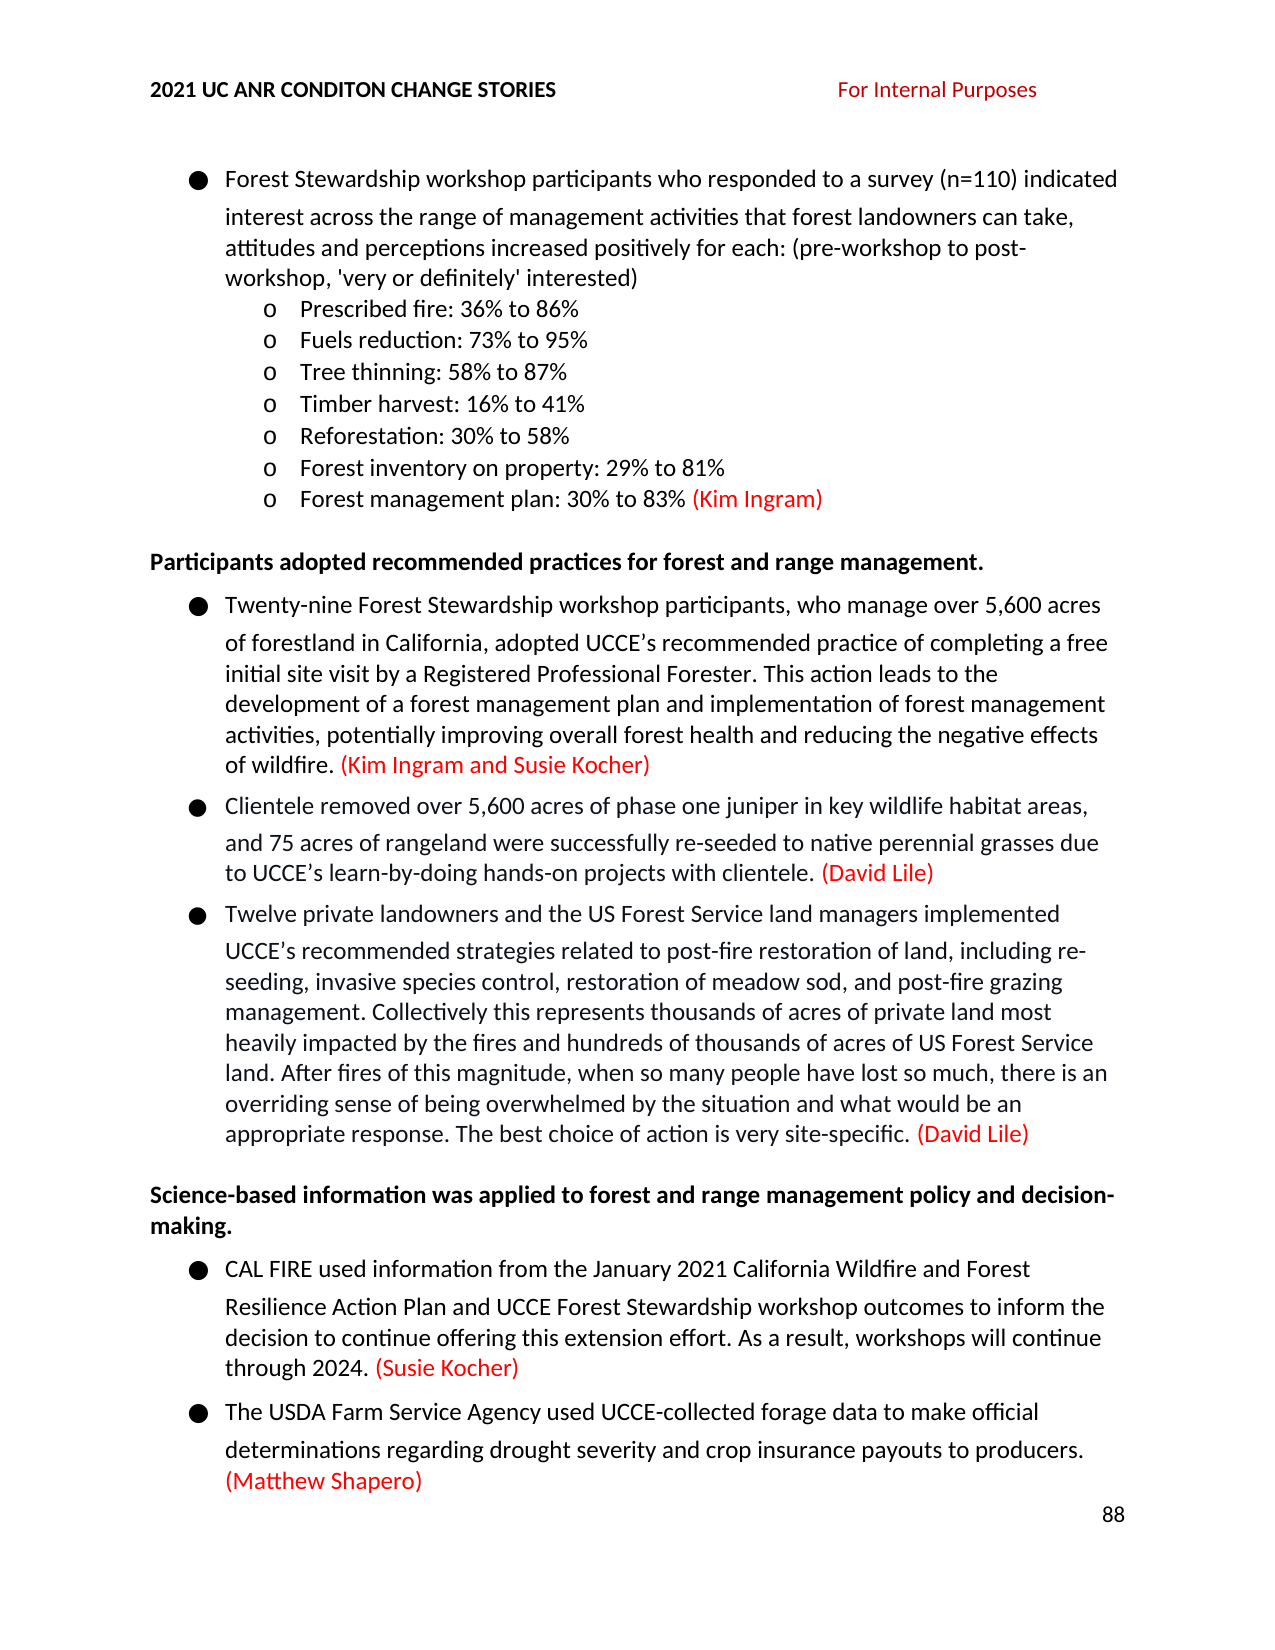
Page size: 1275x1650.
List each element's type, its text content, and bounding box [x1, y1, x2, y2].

list CAL FIRE used information from the January 2021 California Wildfire and Forest Resilience Action Plan and UCCE Forest Stewardship workshop outcomes to inform the decision to continue offering this extension effort. As a result, workshops will continue through 2024. (Susie Kocher) [187, 1240, 1125, 1383]
list Forest Stewardship workshop participants who responded to a survey (n=110) indicated interest across the range of management activities that forest landowners can take, attitudes and perceptions increased positively for each: (pre-workshop to post-workshop, 'very or definitely' interested) [187, 150, 1125, 293]
list Fuels reduction: 73% to 95% [262, 324, 1125, 356]
list Clientele removed over 5,600 acres of phase one juniper in key wildlife habitat areas, and 75 acres of rangeland were successfully re-seeded to native perennial grasses due to UCCE’s learn-by-doing hands-on projects with clientele. (David Lile) [187, 780, 1125, 888]
list Twenty-nine Forest Stewardship workshop participants, who manage over 5,600 acres of forestland in California, adopted UCCE’s recommended practice of completing a free initial site visit by a Registered Professional Forester. This action leads to the development of a forest management plan and implementation of forest management activities, potentially improving overall forest health and reducing the negative effects of wildfire. (Kim Ingram and Susie Kocher) [187, 576, 1125, 780]
list Forest inventory on property: 29% to 81% [262, 452, 1125, 483]
list Timber harvest: 16% to 41% [262, 388, 1125, 420]
list The USDA Farm Service Agency used UCCE-collected forage data to make official determinations regarding drought severity and crop insurance payouts to producers. (Matthew Shapero) [187, 1383, 1125, 1495]
list Tree thinning: 58% to 87% [262, 356, 1125, 388]
list Reforestation: 30% to 58% [262, 420, 1125, 452]
text Participants adopted recommended practices for forest and range management. [150, 546, 1125, 576]
list Twelve private landowners and the US Forest Service land managers implemented UCCE’s recommended strategies related to post-fire restoration of land, including re-seeding, invasive species control, restoration of meadow sod, and post-fire grazing management. Collectively this represents thousands of acres of private land most heavily impacted by the fires and hundreds of thousands of acres of US Forest Service land. After fires of this magnitude, when so many people have lost so much, there is an overriding sense of being overwhelmed by the situation and what would be an appropriate response. The best choice of action is very site-specific. (David Lile) [187, 888, 1125, 1149]
list Forest management plan: 30% to 83% (Kim Ingram) [262, 483, 1125, 515]
list Prescribed fire: 36% to 86% [262, 293, 1125, 324]
text Science-based information was applied to forest and range management policy and decision-making. [150, 1179, 1125, 1240]
